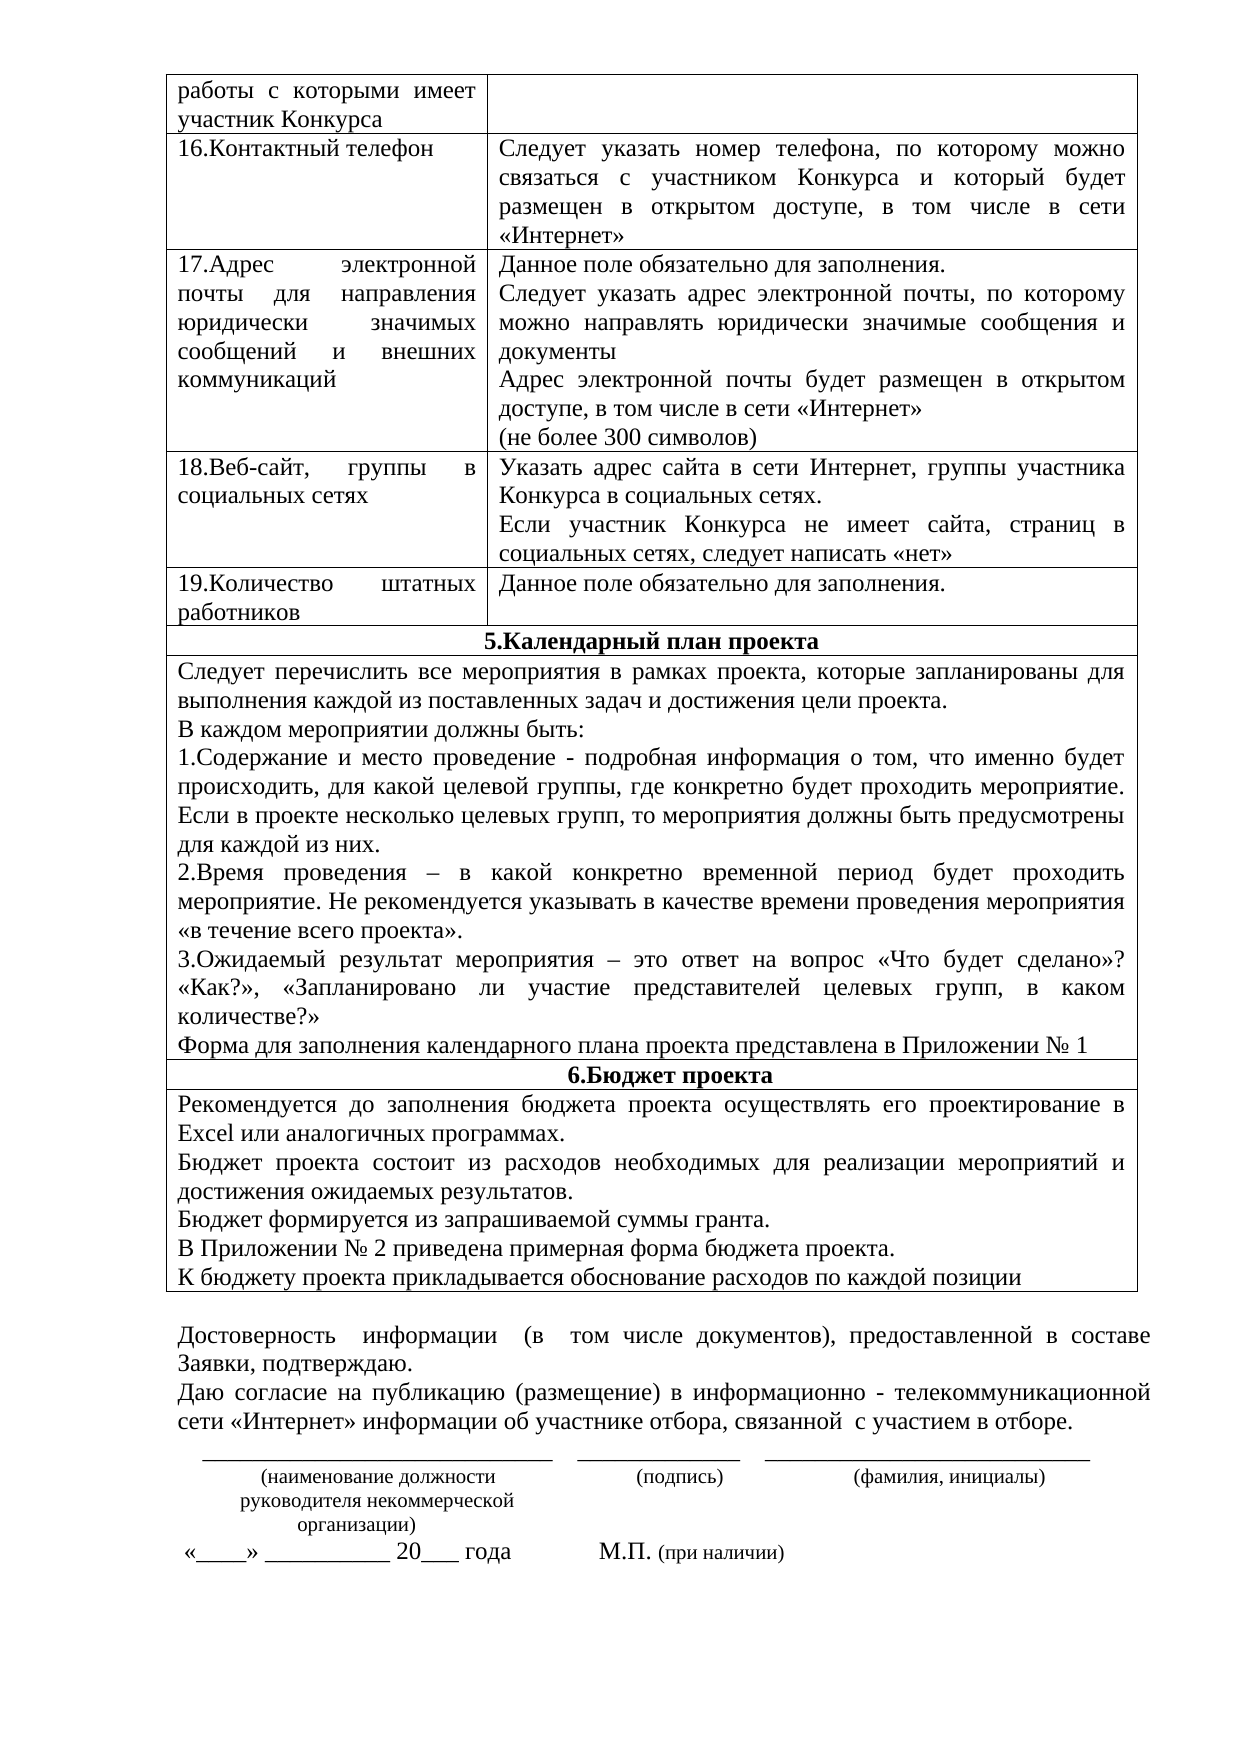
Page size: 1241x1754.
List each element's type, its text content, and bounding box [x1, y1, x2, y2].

text (наименование должности (подпись) (фамилия, инициалы) [177, 1463, 1152, 1488]
table_cell 17.Адрес электронной почты для направления юридически значимых сообщений и внешних коммуникаций [167, 250, 487, 451]
text ____________________________ _____________ __________________________ [177, 1435, 1152, 1463]
text Достоверность информации (в том числе документов), предоставленной в составе Заявки, подтверждаю. [177, 1320, 1152, 1377]
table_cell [167, 75, 487, 132]
text «____» __________ 20___ года М.П. (при наличии) [177, 1536, 1152, 1564]
text руководителя некоммерческой [177, 1488, 1152, 1512]
table_cell Указать адрес сайта в сети Интернет, группы участника Конкурса в социальных сетях. Если участник Конкурса не имеет сайта, страниц в социальных сетях, следует написать «нет» [488, 452, 1137, 567]
table_cell 5.Календарный план проекта [167, 626, 1137, 655]
table_cell Следует перечислить все мероприятия в рамках проекта, которые запланированы для выполнения каждой из поставленных задач и достижения цели проекта. В каждом мероприятии должны быть: 1.Содержание и место проведение - подробная информация о том, что именно будет происходить, для какой целевой группы, где конкретно будет проходить мероприятие. Если в проекте несколько целевых групп, то мероприятия должны быть предусмотрены для каждой из них. 2.Время проведения – в какой конкретно временной период будет проходить мероприятие. Не рекомендуется указывать в качестве времени проведения мероприятия «в течение всего проекта». 3.Ожидаемый результат мероприятия – это ответ на вопрос «Что будет сделано»? «Как?», «Запланировано ли участие представителей целевых групп, в каком количестве?» Форма для заполнения календарного плана проекта представлена в Приложении № 1 [167, 656, 1137, 1059]
table_cell Данное поле обязательно для заполнения. Следует указать адрес электронной почты, по которому можно направлять юридически значимые сообщения и документы Адрес электронной почты будет размещен в открытом доступе, в том числе в сети «Интернет» (не более 300 символов) [488, 250, 1137, 451]
table_cell 18.Веб-сайт, группы в социальных сетях [167, 452, 487, 567]
table_cell Следует указать номер телефона, по которому можно связаться с участником Конкурса и который будет размещен в открытом доступе, в том числе в сети «Интернет» [488, 134, 1137, 248]
table_cell 19.Количество штатных работников [167, 568, 487, 625]
table_cell 6.Бюджет проекта [167, 1060, 1137, 1088]
text организации) [177, 1512, 1152, 1536]
table_cell [488, 75, 1137, 132]
text Даю согласие на публикацию (размещение) в информационно - телекоммуникационной сети «Интернет» информации об участнике отбора, связанной с участием в отборе. [177, 1377, 1152, 1435]
table_cell 16.Контактный телефон [167, 134, 487, 248]
table_cell Данное поле обязательно для заполнения. [488, 568, 1137, 625]
table_cell Рекомендуется до заполнения бюджета проекта осуществлять его проектирование в Excel или аналогичных программах. Бюджет проекта состоит из расходов необходимых для реализации мероприятий и достижения ожидаемых результатов. Бюджет формируется из запрашиваемой суммы гранта. В Приложении № 2 приведена примерная форма бюджета проекта. К бюджету проекта прикладывается обоснование расходов по каждой позиции [167, 1090, 1137, 1291]
